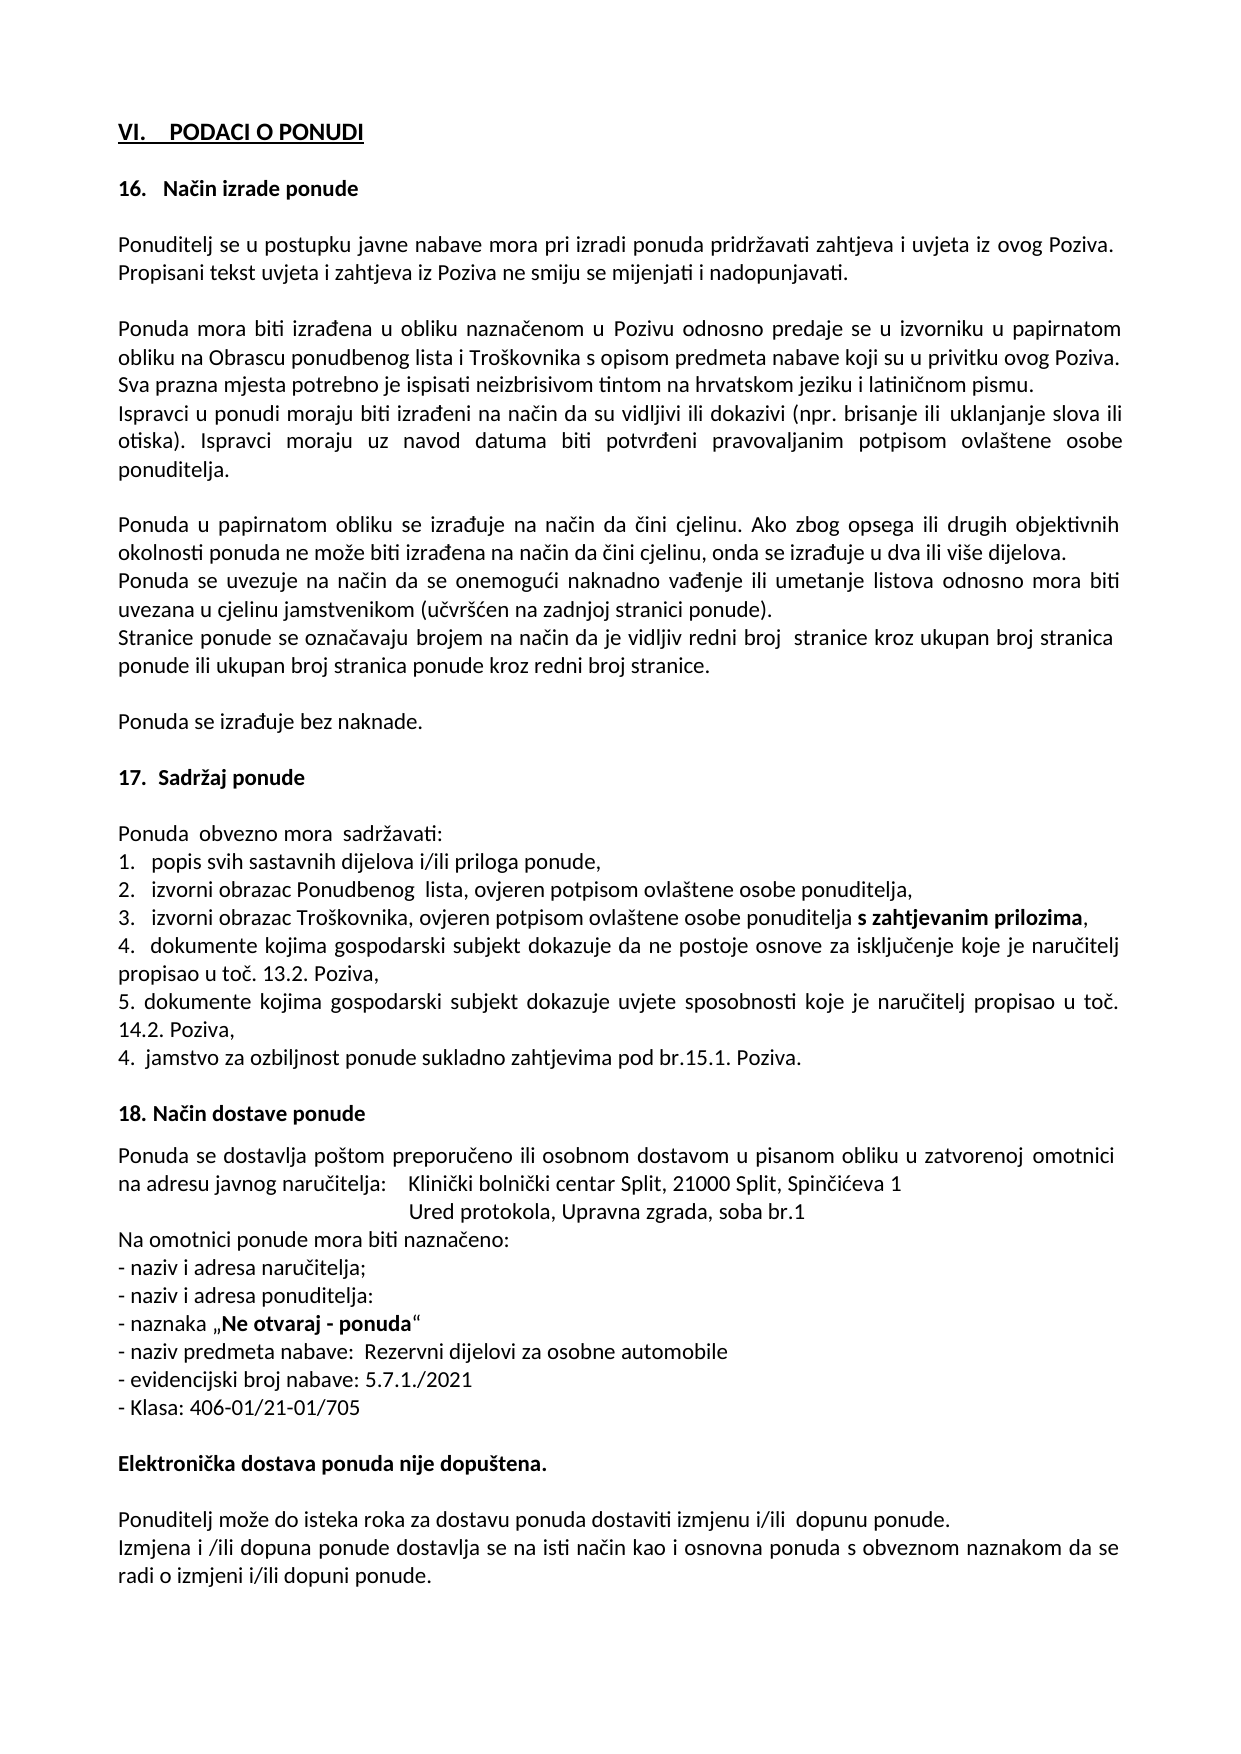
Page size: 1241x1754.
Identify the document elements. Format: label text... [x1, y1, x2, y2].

list naznaka „Ne otvaraj - ponuda“ [118, 1309, 1161, 1337]
text Ponuda se dostavlja poštom preporučeno ili osobnom dostavom u pisanom obliku u zatvorenoj omotnici [118, 1141, 1161, 1169]
list dokumente kojima gospodarski subjekt dokazuje uvjete sposobnosti koje je naručitelj propisao u toč. [118, 987, 1161, 1015]
text Ponuda u papirnatom obliku se izrađuje na način da čini cjelinu. Ako zbog opsega ili drugih objektivnih okolnosti ponuda ne može biti izrađena na način da čini cjelinu, onda se izrađuje u dva ili više dijelova. [118, 511, 1161, 567]
text radi o izmjeni i/ili dopuni ponude. [118, 1561, 1161, 1589]
text Ponuditelj može do isteka roka za dostavu ponuda dostaviti izmjenu i/ili dopunu ponude. [118, 1505, 1161, 1533]
list naziv predmeta nabave: Rezervni dijelovi za osobne automobile [118, 1337, 1161, 1365]
subtitle Način dostave ponude [118, 1099, 1161, 1127]
text Ured protokola, Upravna zgrada, soba br.1 [408, 1197, 1161, 1225]
text - Klasa: 406-01/21-01/705 [118, 1393, 1161, 1421]
list izvorni obrazac Ponudbenog lista, ovjeren potpisom ovlaštene osobe ponuditelja, [118, 875, 1161, 903]
text Ponuda mora biti izrađena u obliku naznačenom u Pozivu odnosno predaje se u izvorniku u papirnatom obliku na Obrascu ponudbenog lista i Troškovnika s opisom predmeta nabave koji su u privitku ovog Poziva. Sva prazna mjesta potrebno je ispisati neizbrisivom tintom na hrvatskom jeziku i latiničnom pismu. [118, 314, 1122, 399]
text Propisani tekst uvjeta i zahtjeva iz Poziva ne smiju se mijenjati i nadopunjavati. [118, 258, 1161, 286]
list evidencijski broj nabave: 5.7.1./2021 [118, 1365, 1161, 1393]
text Izmjena i /ili dopuna ponude dostavlja se na isti način kao i osnovna ponuda s obveznom naznakom da se [118, 1533, 1161, 1561]
text 4. jamstvo za ozbiljnost ponude sukladno zahtjevima pod br.15.1. Poziva. [118, 1043, 1161, 1071]
list popis svih sastavnih dijelova i/ili priloga ponude, [118, 847, 1161, 875]
text Ponuditelj se u postupku javne nabave mora pri izradi ponuda pridržavati zahtjeva i uvjeta iz ovog Poziva. [118, 230, 1161, 258]
text Na omotnici ponude mora biti naznačeno: [118, 1225, 1161, 1253]
text Ispravci u ponudi moraju biti izrađeni na način da su vidljivi ili dokazivi (npr. brisanje ili uklanjanje slova ili otiska). Ispravci moraju uz navod datuma biti potvrđeni pravovaljanim potpisom ovlaštene osobe ponuditelja. [118, 399, 1123, 483]
text Ponuda obvezno mora sadržavati: [118, 819, 1161, 847]
subtitle Elektronička dostava ponuda nije dopuštena. [118, 1449, 1161, 1477]
subtitle PODACI O PONUDI [118, 116, 1161, 147]
text ponude ili ukupan broj stranica ponude kroz redni broj stranice. [118, 651, 1161, 679]
text Stranice ponude se označavaju brojem na način da je vidljiv redni broj stranice kroz ukupan broj stranica [118, 623, 1161, 651]
text 14.2. Poziva, [118, 1015, 1161, 1043]
subtitle Način izrade ponude [118, 174, 1161, 202]
list naziv i adresa ponuditelja: [118, 1281, 1161, 1309]
text Ponuda se izrađuje bez naknade. [118, 707, 1161, 735]
text uvezana u cjelinu jamstvenikom (učvršćen na zadnjoj stranici ponude). [118, 595, 1161, 623]
list dokumente kojima gospodarski subjekt dokazuje da ne postoje osnove za isključenje koje je naručitelj propisao u toč. 13.2. Poziva, [118, 931, 1122, 987]
list izvorni obrazac Troškovnika, ovjeren potpisom ovlaštene osobe ponuditelja s zahtjevanim prilozima, [118, 903, 1161, 931]
subtitle Sadržaj ponude [118, 763, 1161, 791]
text na adresu javnog naručitelja: Klinički bolnički centar Split, 21000 Split, Spinčićeva 1 [118, 1169, 1161, 1197]
list naziv i adresa naručitelja; [118, 1253, 1161, 1281]
text Ponuda se uvezuje na način da se onemogući naknadno vađenje ili umetanje listova odnosno mora biti [118, 567, 1161, 595]
